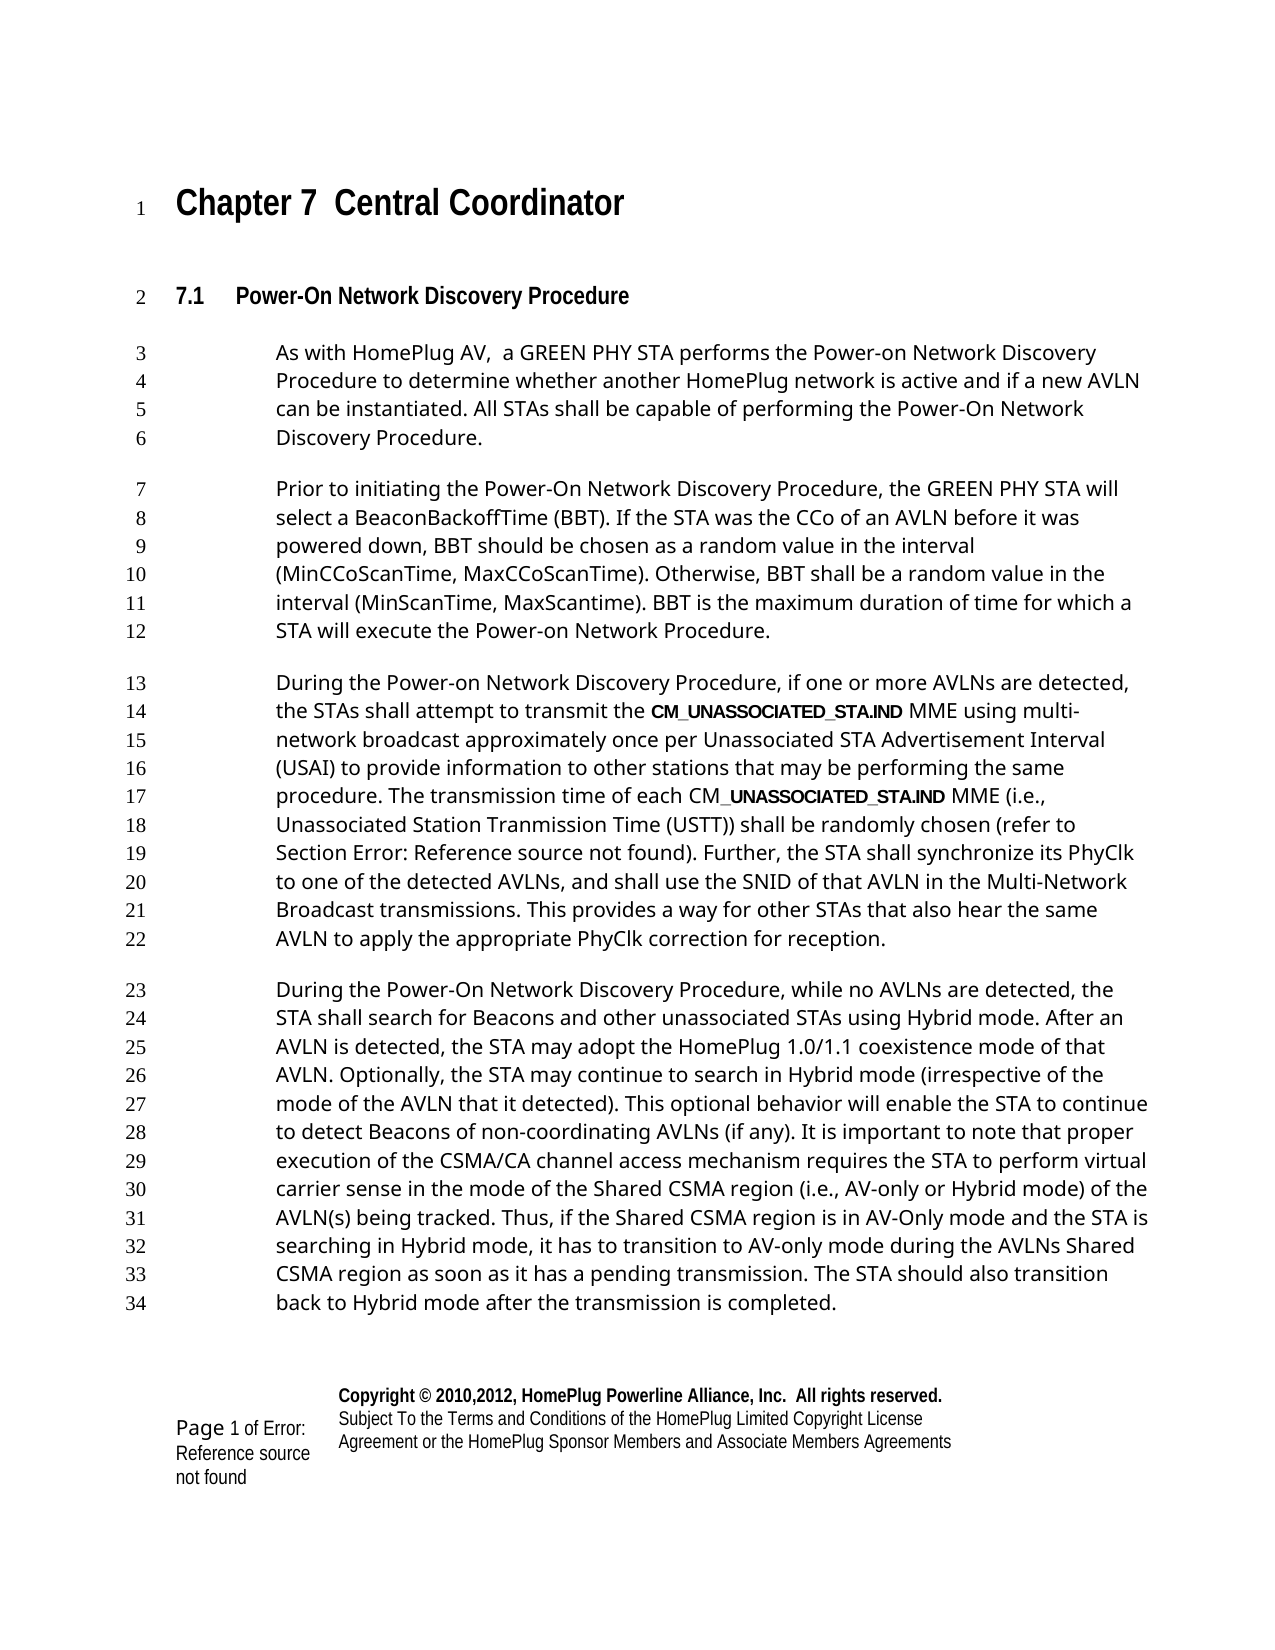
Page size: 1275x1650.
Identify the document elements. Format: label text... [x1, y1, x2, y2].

subtitle Power-On Network Discovery Procedure [176, 265, 1151, 315]
text As with HomePlug AV, a GREEN PHY STA performs the Power-on Network Discovery Procedure to determine whether another HomePlug network is active and if a new AVLN can be instantiated. All STAs shall be capable of performing the Power-On Network Discovery Procedure. [276, 338, 1151, 451]
subtitle Central Coordinator [176, 180, 1151, 223]
text Prior to initiating the Power-On Network Discovery Procedure, the GREEN PHY STA will select a BeaconBackoffTime (BBT). If the STA was the CCo of an AVLN before it was powered down, BBT should be chosen as a random value in the interval (MinCCoScanTime, MaxCCoScanTime). Otherwise, BBT shall be a random value in the interval (MinScanTime, MaxScantime). BBT is the maximum duration of time for which a STA will execute the Power-on Network Procedure. [276, 474, 1151, 645]
text During the Power-On Network Discovery Procedure, while no AVLNs are detected, the STA shall search for Beacons and other unassociated STAs using Hybrid mode. After an AVLN is detected, the STA may adopt the HomePlug 1.0/1.1 coexistence mode of that AVLN. Optionally, the STA may continue to search in Hybrid mode (irrespective of the mode of the AVLN that it detected). This optional behavior will enable the STA to continue to detect Beacons of non-coordinating AVLNs (if any). It is important to note that proper execution of the CSMA/CA channel access mechanism requires the STA to perform virtual carrier sense in the mode of the Shared CSMA region (i.e., AV-only or Hybrid mode) of the AVLN(s) being tracked. Thus, if the Shared CSMA region is in AV-Only mode and the STA is searching in Hybrid mode, it has to transition to AV-only mode during the AVLNs Shared CSMA region as soon as it has a pending transmission. The STA should also transition back to Hybrid mode after the transmission is completed. [276, 975, 1151, 1316]
